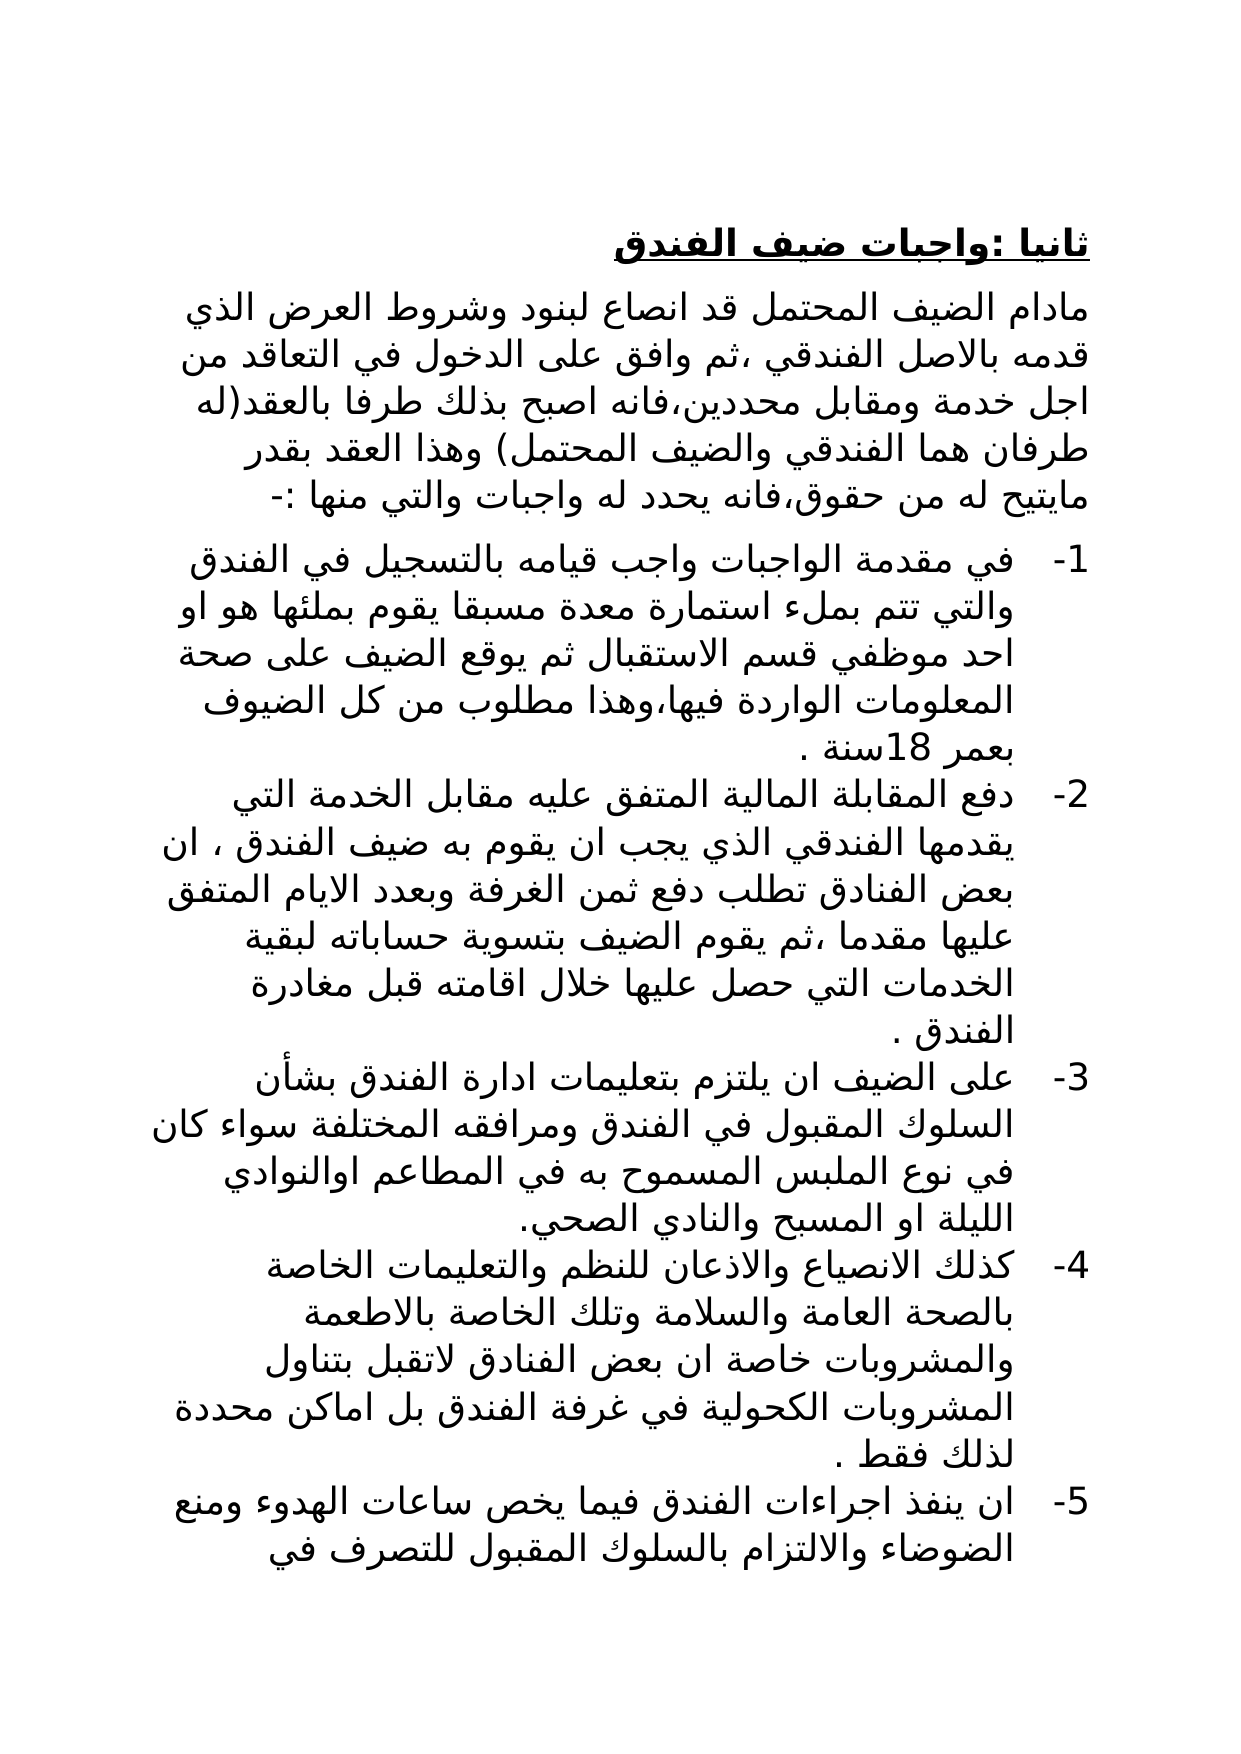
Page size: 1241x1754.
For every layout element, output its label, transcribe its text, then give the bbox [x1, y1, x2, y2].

text مادام الضيف المحتمل قد انصاع لبنود وشروط العرض الذي قدمه بالاصل الفندقي ،ثم وافق على الدخول في التعاقد من اجل خدمة ومقابل محددين،فانه اصبح بذلك طرفا بالعقد(له طرفان هما الفندقي والضيف المحتمل) وهذا العقد بقدر مايتيح له من حقوق،فانه يحدد له واجبات والتي منها :- [150, 286, 1090, 517]
list على الضيف ان يلتزم بتعليمات ادارة الفندق بشأن السلوك المقبول في الفندق ومرافقه المختلفة سواء كان في نوع الملبس المسموح به في المطاعم اوالنوادي الليلة او المسبح والنادي الصحي. [150, 1056, 1053, 1240]
text ثانيا :واجبات ضيف الفندق [150, 222, 1090, 265]
list كذلك الانصياع والاذعان للنظم والتعليمات الخاصة بالصحة العامة والسلامة وتلك الخاصة بالاطعمة والمشروبات خاصة ان بعض الفنادق لاتقبل بتناول المشروبات الكحولية في غرفة الفندق بل اماكن محددة لذلك فقط . [150, 1244, 1053, 1476]
list دفع المقابلة المالية المتفق عليه مقابل الخدمة التي يقدمها الفندقي الذي يجب ان يقوم به ضيف الفندق ، ان بعض الفنادق تطلب دفع ثمن الغرفة وبعدد الايام المتفق عليها مقدما ،ثم يقوم الضيف بتسوية حساباته لبقية الخدمات التي حصل عليها خلال اقامته قبل مغادرة الفندق . [150, 773, 1053, 1052]
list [150, 1479, 1053, 1570]
list في مقدمة الواجبات واجب قيامه بالتسجيل في الفندق والتي تتم بملء استمارة معدة مسبقا يقوم بملئها هو او احد موظفي قسم الاستقبال ثم يوقع الضيف على صحة المعلومات الواردة فيها،وهذا مطلوب من كل الضيوف بعمر 18سنة . [150, 538, 1053, 769]
